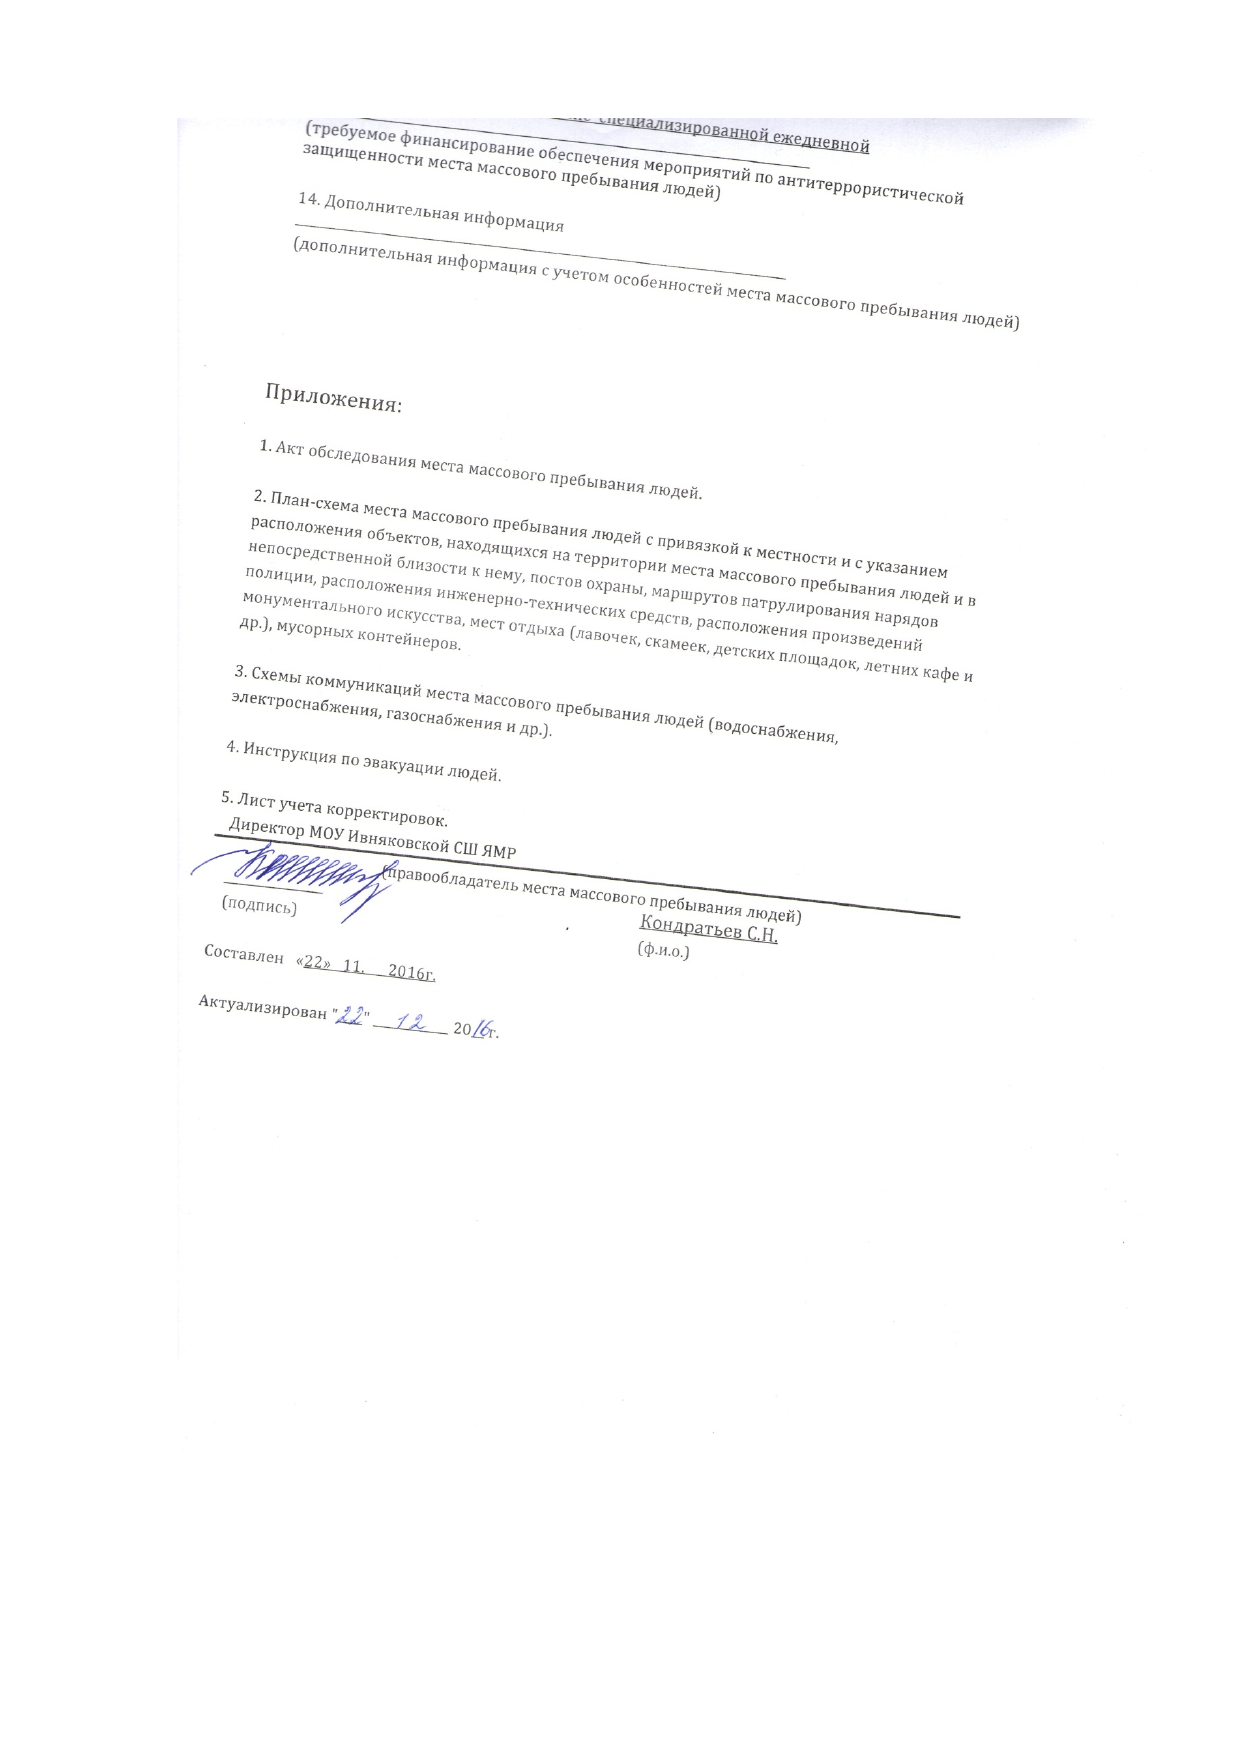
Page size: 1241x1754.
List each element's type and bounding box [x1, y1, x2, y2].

picture [177, 118, 1152, 1460]
